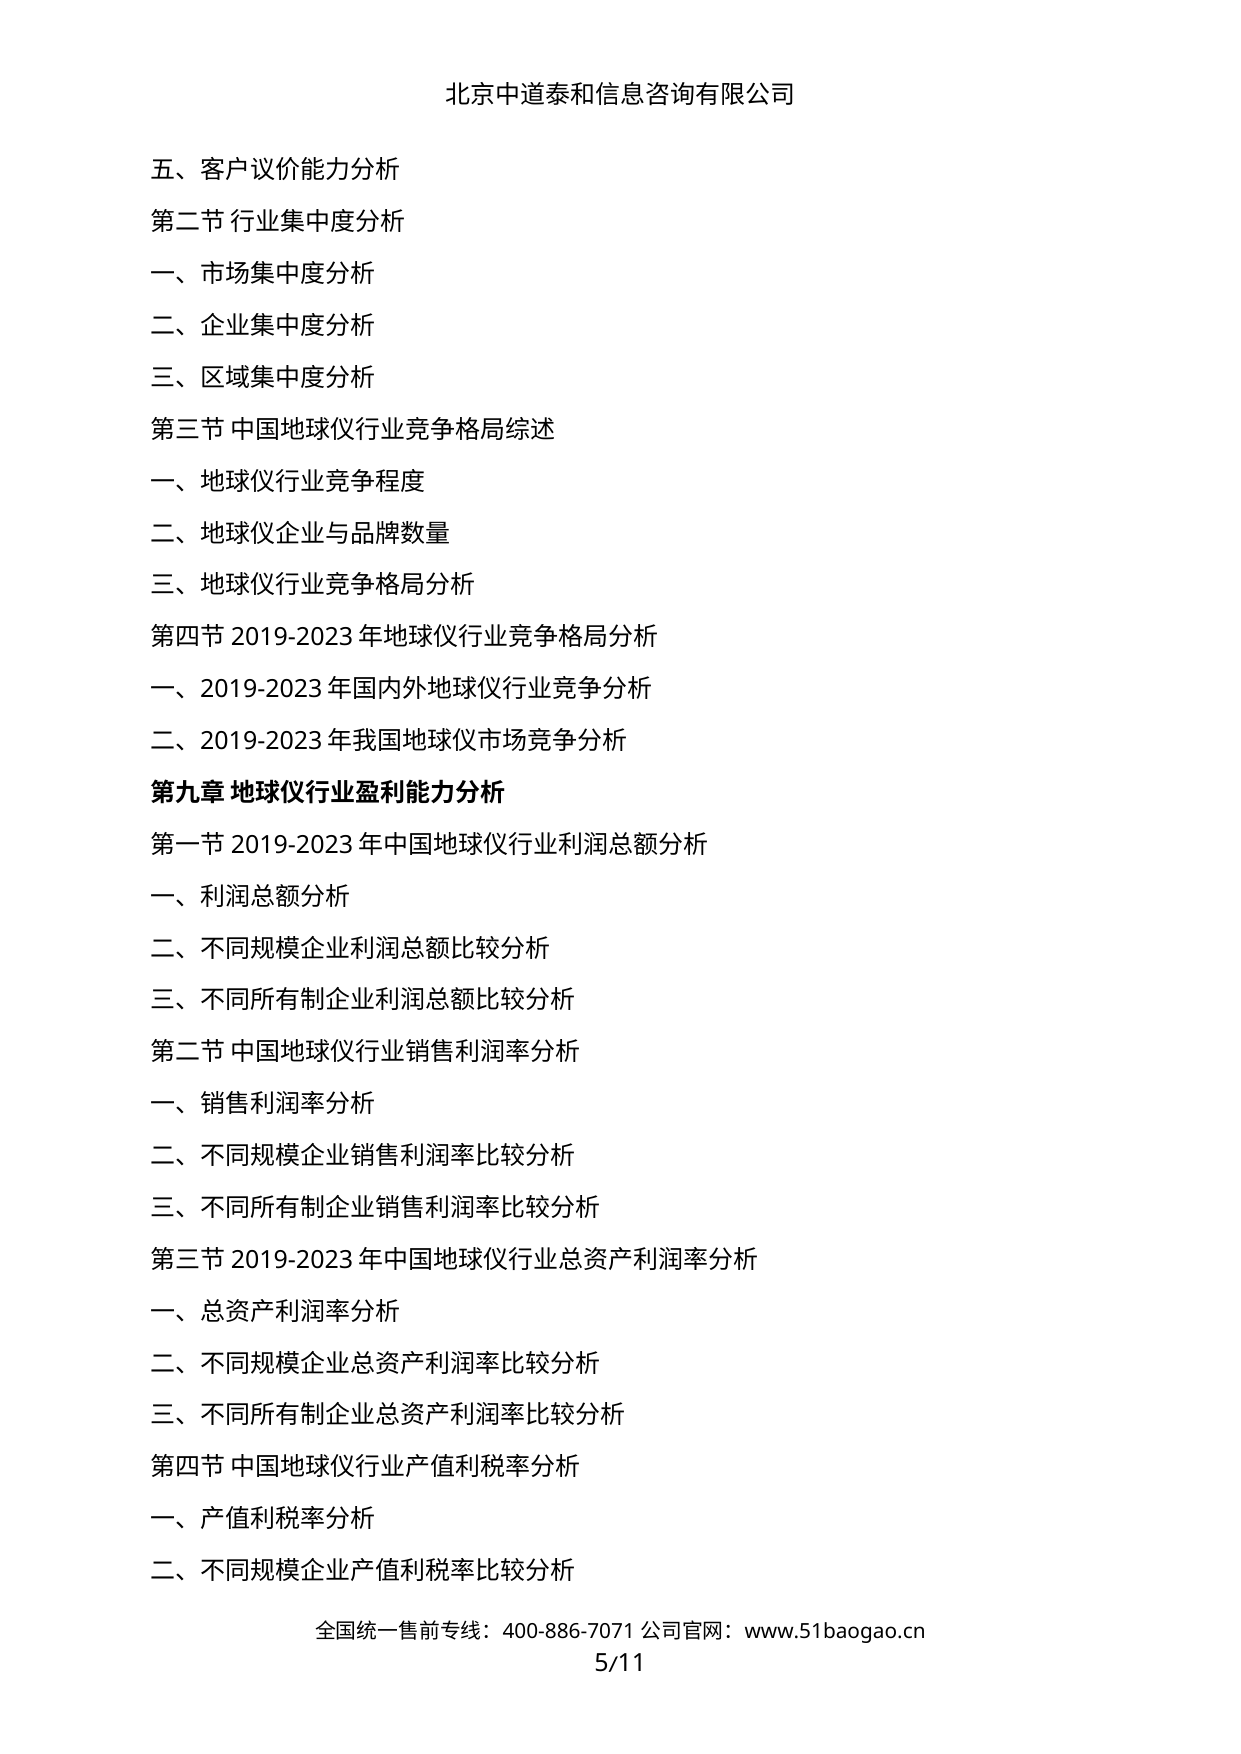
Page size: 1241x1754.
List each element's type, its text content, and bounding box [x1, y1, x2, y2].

text 三、不同所有制企业销售利润率比较分析 [150, 1187, 1090, 1224]
text 第三节 中国地球仪行业竞争格局综述 [150, 409, 1090, 446]
text 第二节 行业集中度分析 [150, 202, 1090, 238]
text 第三节 2019-2023年中国地球仪行业总资产利润率分析 [150, 1239, 1090, 1276]
text 第四节 中国地球仪行业产值利税率分析 [150, 1447, 1090, 1483]
text 一、市场集中度分析 [150, 254, 1090, 290]
text 三、不同所有制企业利润总额比较分析 [150, 980, 1090, 1016]
text 三、不同所有制企业总资产利润率比较分析 [150, 1395, 1090, 1431]
text 二、不同规模企业总资产利润率比较分析 [150, 1343, 1090, 1379]
text 一、2019-2023年国内外地球仪行业竞争分析 [150, 669, 1090, 705]
text 二、不同规模企业利润总额比较分析 [150, 928, 1090, 964]
text 第二节 中国地球仪行业销售利润率分析 [150, 1032, 1090, 1068]
text 第九章 地球仪行业盈利能力分析 [150, 772, 1090, 809]
text 一、产值利税率分析 [150, 1499, 1090, 1535]
text 一、销售利润率分析 [150, 1084, 1090, 1120]
text 二、企业集中度分析 [150, 306, 1090, 342]
text 二、不同规模企业产值利税率比较分析 [150, 1551, 1090, 1587]
text 一、地球仪行业竞争程度 [150, 461, 1090, 497]
text 二、2019-2023年我国地球仪市场竞争分析 [150, 721, 1090, 757]
text 三、地球仪行业竞争格局分析 [150, 565, 1090, 601]
text 一、利润总额分析 [150, 876, 1090, 912]
text 第一节 2019-2023年中国地球仪行业利润总额分析 [150, 824, 1090, 861]
text 二、地球仪企业与品牌数量 [150, 513, 1090, 549]
text 第四节 2019-2023年地球仪行业竞争格局分析 [150, 617, 1090, 653]
text 五、客户议价能力分析 [150, 150, 1090, 186]
text 二、不同规模企业销售利润率比较分析 [150, 1136, 1090, 1172]
text 三、区域集中度分析 [150, 357, 1090, 394]
text 一、总资产利润率分析 [150, 1291, 1090, 1327]
